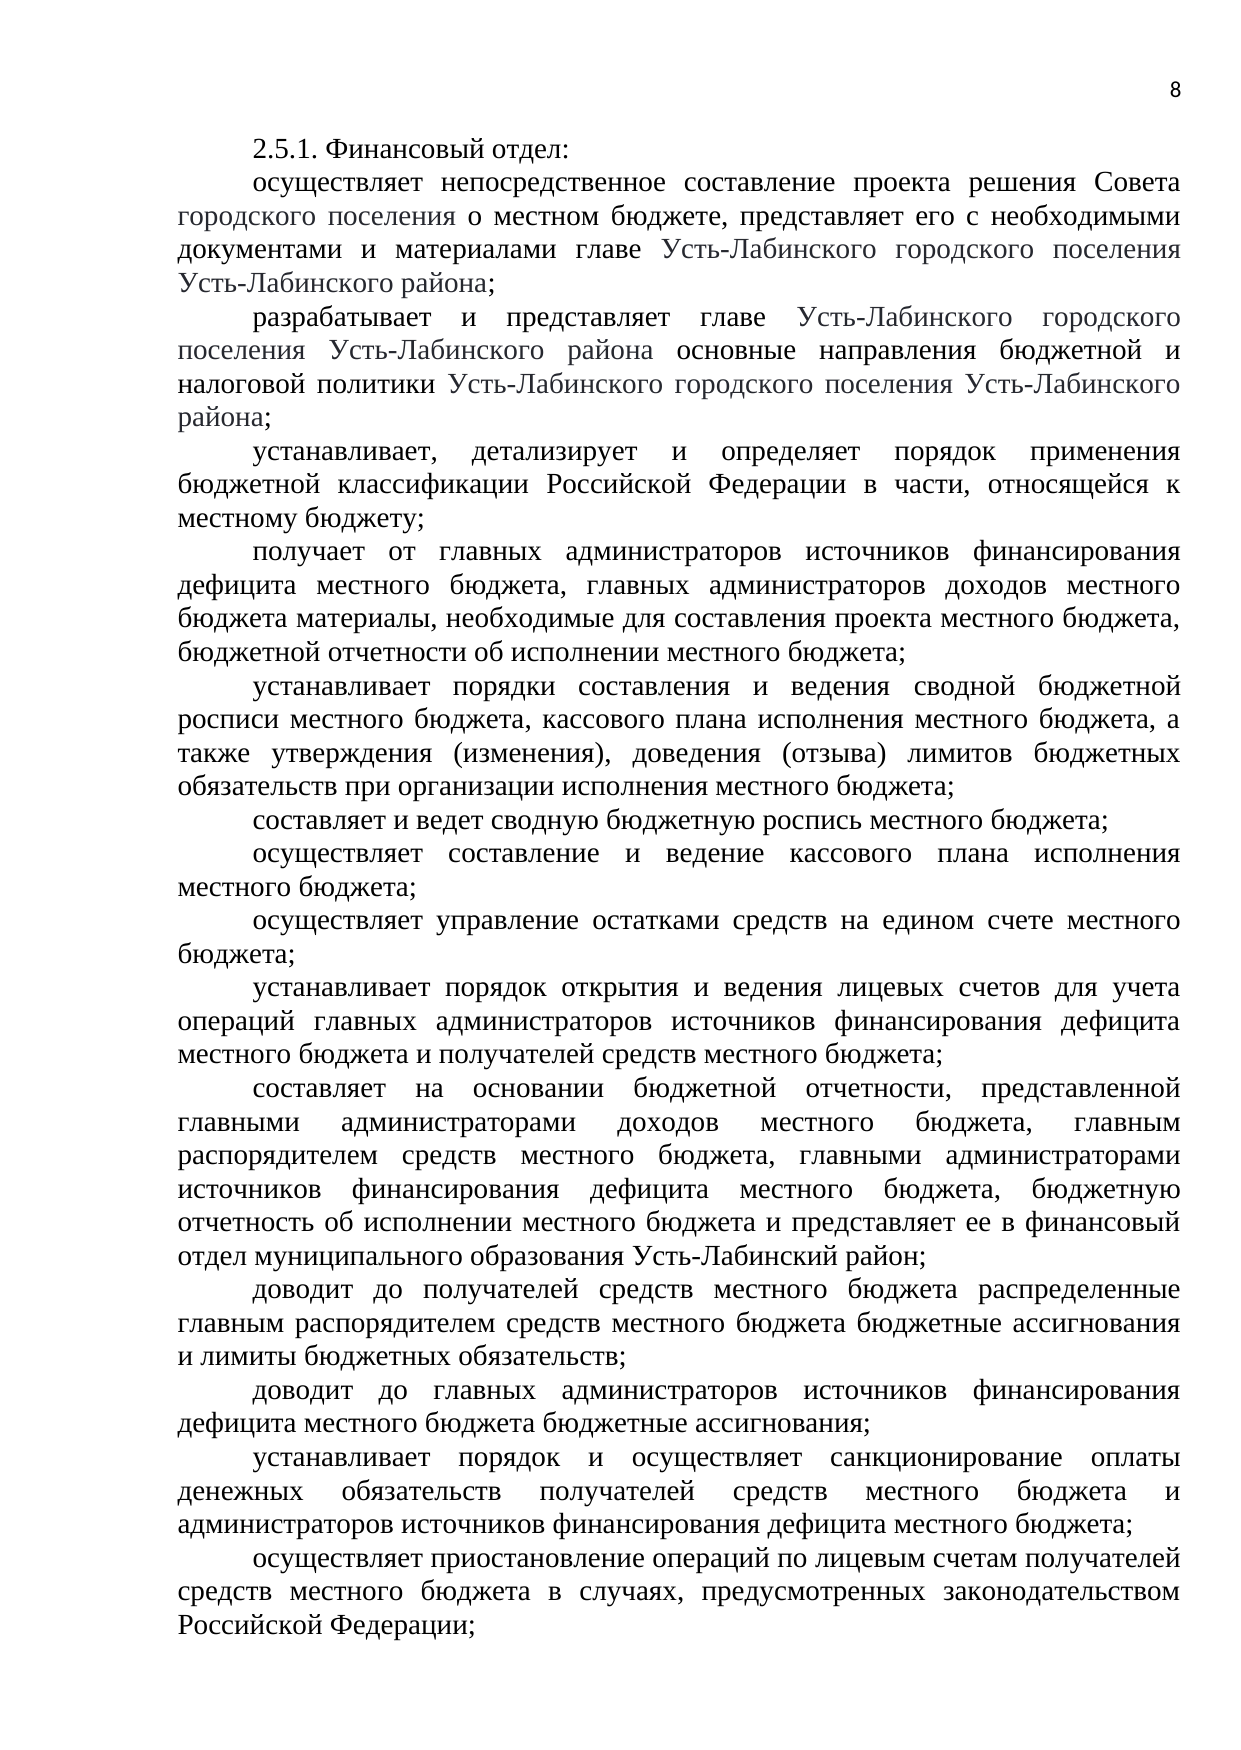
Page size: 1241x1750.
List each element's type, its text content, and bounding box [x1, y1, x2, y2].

text разрабатывает и представляет главе Усть-Лабинского городского поселения Усть-Лабинского района основные направления бюджетной и налоговой политики Усть-Лабинского городского поселения Усть-Лабинского района; [177, 299, 1181, 433]
text устанавливает порядок и осуществляет санкционирование оплаты денежных обязательств получателей средств местного бюджета и администраторов источников финансирования дефицита местного бюджета; [177, 1439, 1181, 1540]
text осуществляет составление и ведение кассового плана исполнения местного бюджета; [177, 835, 1181, 902]
text составляет на основании бюджетной отчетности, представленной главными администраторами доходов местного бюджета, главным распорядителем средств местного бюджета, главными администраторами источников финансирования дефицита местного бюджета, бюджетную отчетность об исполнении местного бюджета и представляет ее в финансовый отдел муниципального образования Усть-Лабинский район; [177, 1070, 1181, 1271]
text 2.5.1. Финансовый отдел: [177, 131, 1181, 164]
text устанавливает порядок открытия и ведения лицевых счетов для учета операций главных администраторов источников финансирования дефицита местного бюджета и получателей средств местного бюджета; [177, 969, 1181, 1070]
text получает от главных администраторов источников финансирования дефицита местного бюджета, главных администраторов доходов местного бюджета материалы, необходимые для составления проекта местного бюджета, бюджетной отчетности об исполнении местного бюджета; [177, 533, 1181, 668]
text составляет и ведет сводную бюджетную роспись местного бюджета; [177, 802, 1181, 835]
text осуществляет непосредственное составление проекта решения Совета городского поселения о местном бюджете, представляет его с необходимыми документами и материалами главе Усть-Лабинского городского поселения Усть-Лабинского района; [177, 164, 1181, 299]
text устанавливает порядки составления и ведения сводной бюджетной росписи местного бюджета, кассового плана исполнения местного бюджета, а также утверждения (изменения), доведения (отзыва) лимитов бюджетных обязательств при организации исполнения местного бюджета; [177, 668, 1181, 802]
text осуществляет управление остатками средств на едином счете местного бюджета; [177, 902, 1181, 969]
text устанавливает, детализирует и определяет порядок применения бюджетной классификации Российской Федерации в части, относящейся к местному бюджету; [177, 433, 1181, 533]
text доводит до получателей средств местного бюджета распределенные главным распорядителем средств местного бюджета бюджетные ассигнования и лимиты бюджетных обязательств; [177, 1271, 1181, 1372]
text осуществляет приостановление операций по лицевым счетам получателей средств местного бюджета в случаях, предусмотренных законодательством Российской Федерации; [177, 1540, 1181, 1640]
text доводит до главных администраторов источников финансирования дефицита местного бюджета бюджетные ассигнования; [177, 1372, 1181, 1439]
